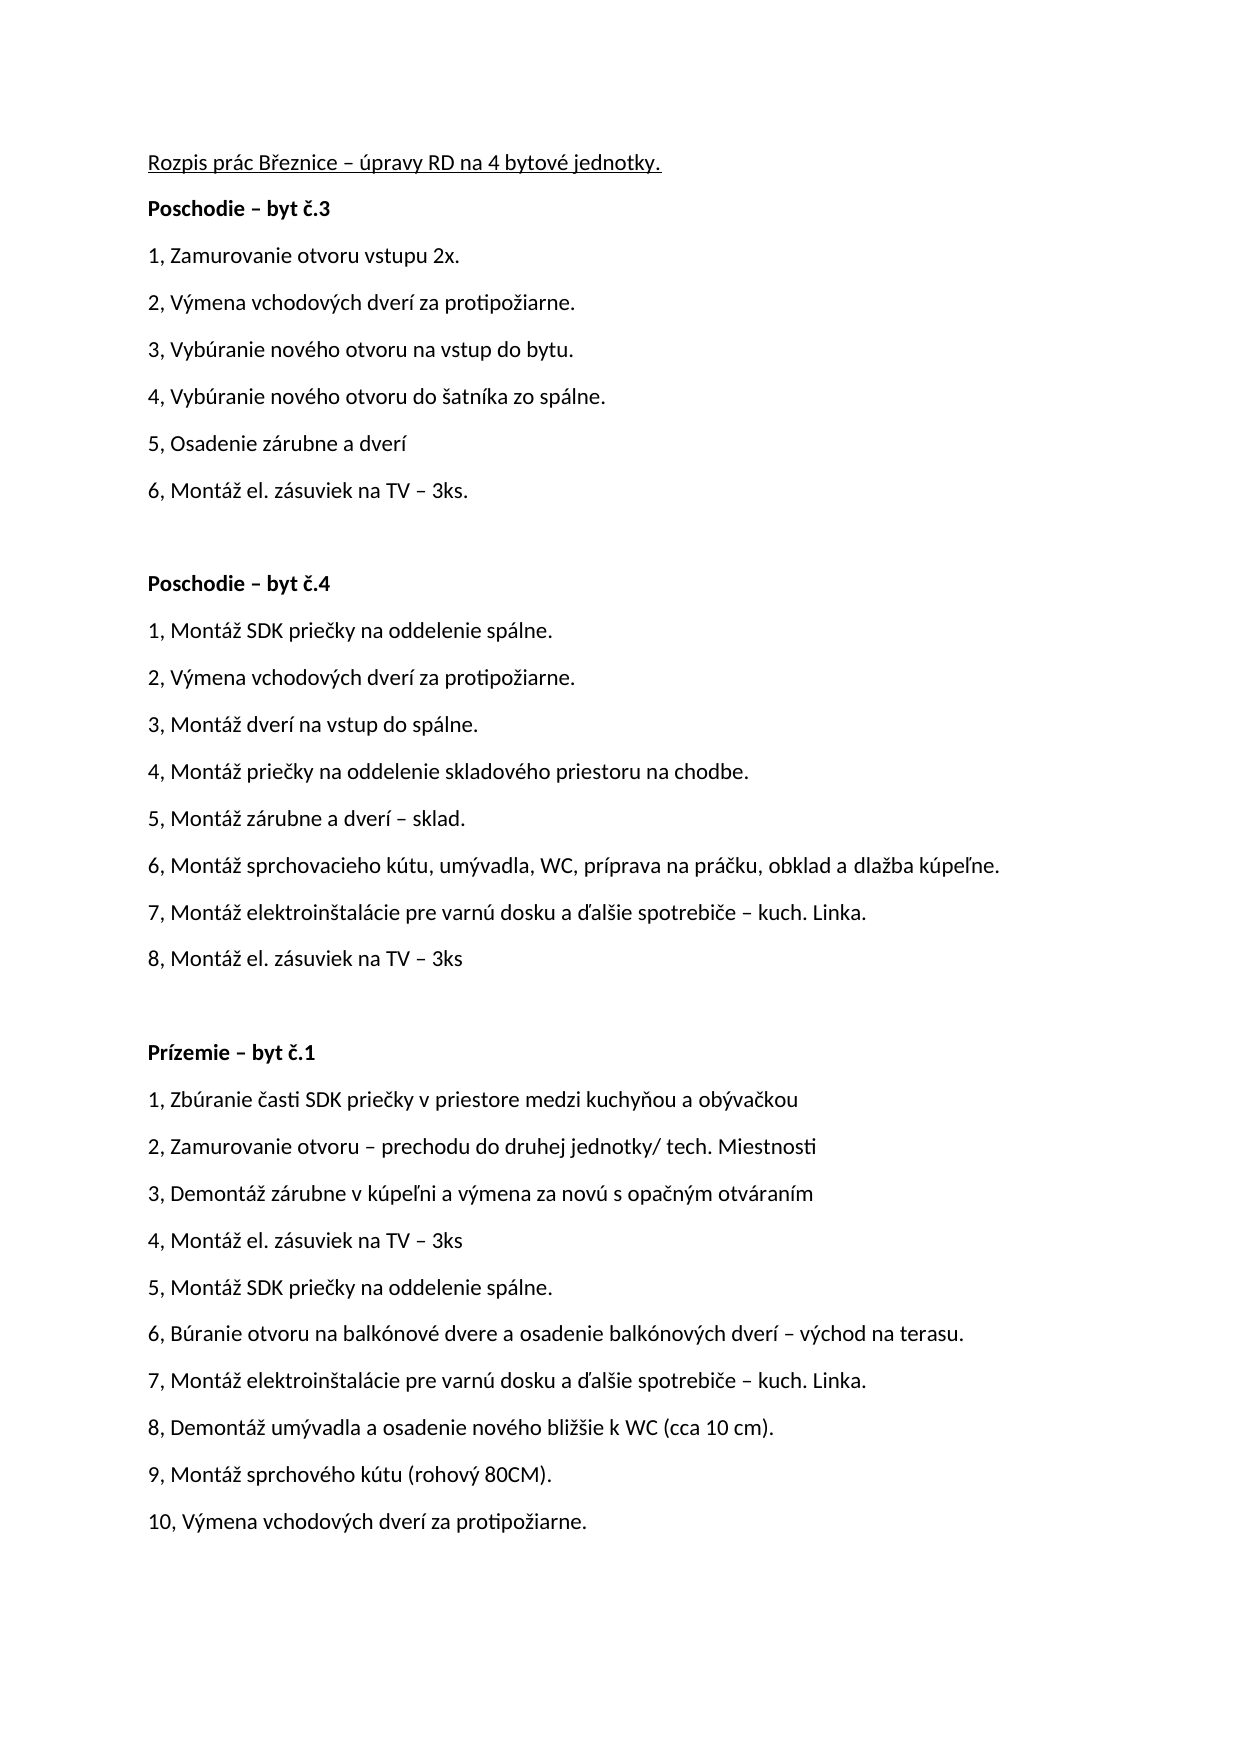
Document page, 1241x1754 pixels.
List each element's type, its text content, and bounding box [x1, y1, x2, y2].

text 6, Montáž sprchovacieho kútu, umývadla, WC, príprava na práčku, obklad a dlažba kúpeľne. [148, 851, 1093, 879]
text 5, Montáž zárubne a dverí – sklad. [148, 804, 1093, 832]
text 3, Demontáž zárubne v kúpeľni a výmena za novú s opačným otváraním [148, 1179, 1093, 1207]
text 7, Montáž elektroinštalácie pre varnú dosku a ďalšie spotrebiče – kuch. Linka. [148, 1366, 1093, 1394]
text 4, Montáž priečky na oddelenie skladového priestoru na chodbe. [148, 757, 1093, 785]
text 4, Montáž el. zásuviek na TV – 3ks [148, 1226, 1093, 1254]
text 3, Vybúranie nového otvoru na vstup do bytu. [148, 335, 1093, 363]
text 5, Montáž SDK priečky na oddelenie spálne. [148, 1273, 1093, 1301]
text 9, Montáž sprchového kútu (rohový 80CM). [148, 1460, 1093, 1488]
text 1, Montáž SDK priečky na oddelenie spálne. [148, 616, 1093, 644]
text 2, Zamurovanie otvoru – prechodu do druhej jednotky/ tech. Miestnosti [148, 1132, 1093, 1160]
text Poschodie – byt č.3 [148, 194, 1093, 222]
text Prízemie – byt č.1 [148, 1038, 1093, 1066]
text 6, Montáž el. zásuviek na TV – 3ks. [148, 476, 1093, 504]
text 2, Výmena vchodových dverí za protipožiarne. [148, 663, 1093, 691]
text 3, Montáž dverí na vstup do spálne. [148, 710, 1093, 738]
text Rozpis prác Březnice – úpravy RD na 4 bytové jednotky. [148, 148, 1093, 176]
text 4, Vybúranie nového otvoru do šatníka zo spálne. [148, 382, 1093, 410]
text 7, Montáž elektroinštalácie pre varnú dosku a ďalšie spotrebiče – kuch. Linka. [148, 898, 1093, 926]
text 8, Demontáž umývadla a osadenie nového bližšie k WC (cca 10 cm). [148, 1413, 1093, 1441]
text 5, Osadenie zárubne a dverí [148, 429, 1093, 457]
text Poschodie – byt č.4 [148, 569, 1093, 597]
text 2, Výmena vchodových dverí za protipožiarne. [148, 288, 1093, 316]
text 1, Zamurovanie otvoru vstupu 2x. [148, 241, 1093, 269]
text 8, Montáž el. zásuviek na TV – 3ks [148, 944, 1093, 972]
text 1, Zbúranie časti SDK priečky v priestore medzi kuchyňou a obývačkou [148, 1085, 1093, 1113]
text 6, Búranie otvoru na balkónové dvere a osadenie balkónových dverí – východ na terasu. [148, 1319, 1093, 1347]
text 10, Výmena vchodových dverí za protipožiarne. [148, 1507, 1093, 1535]
